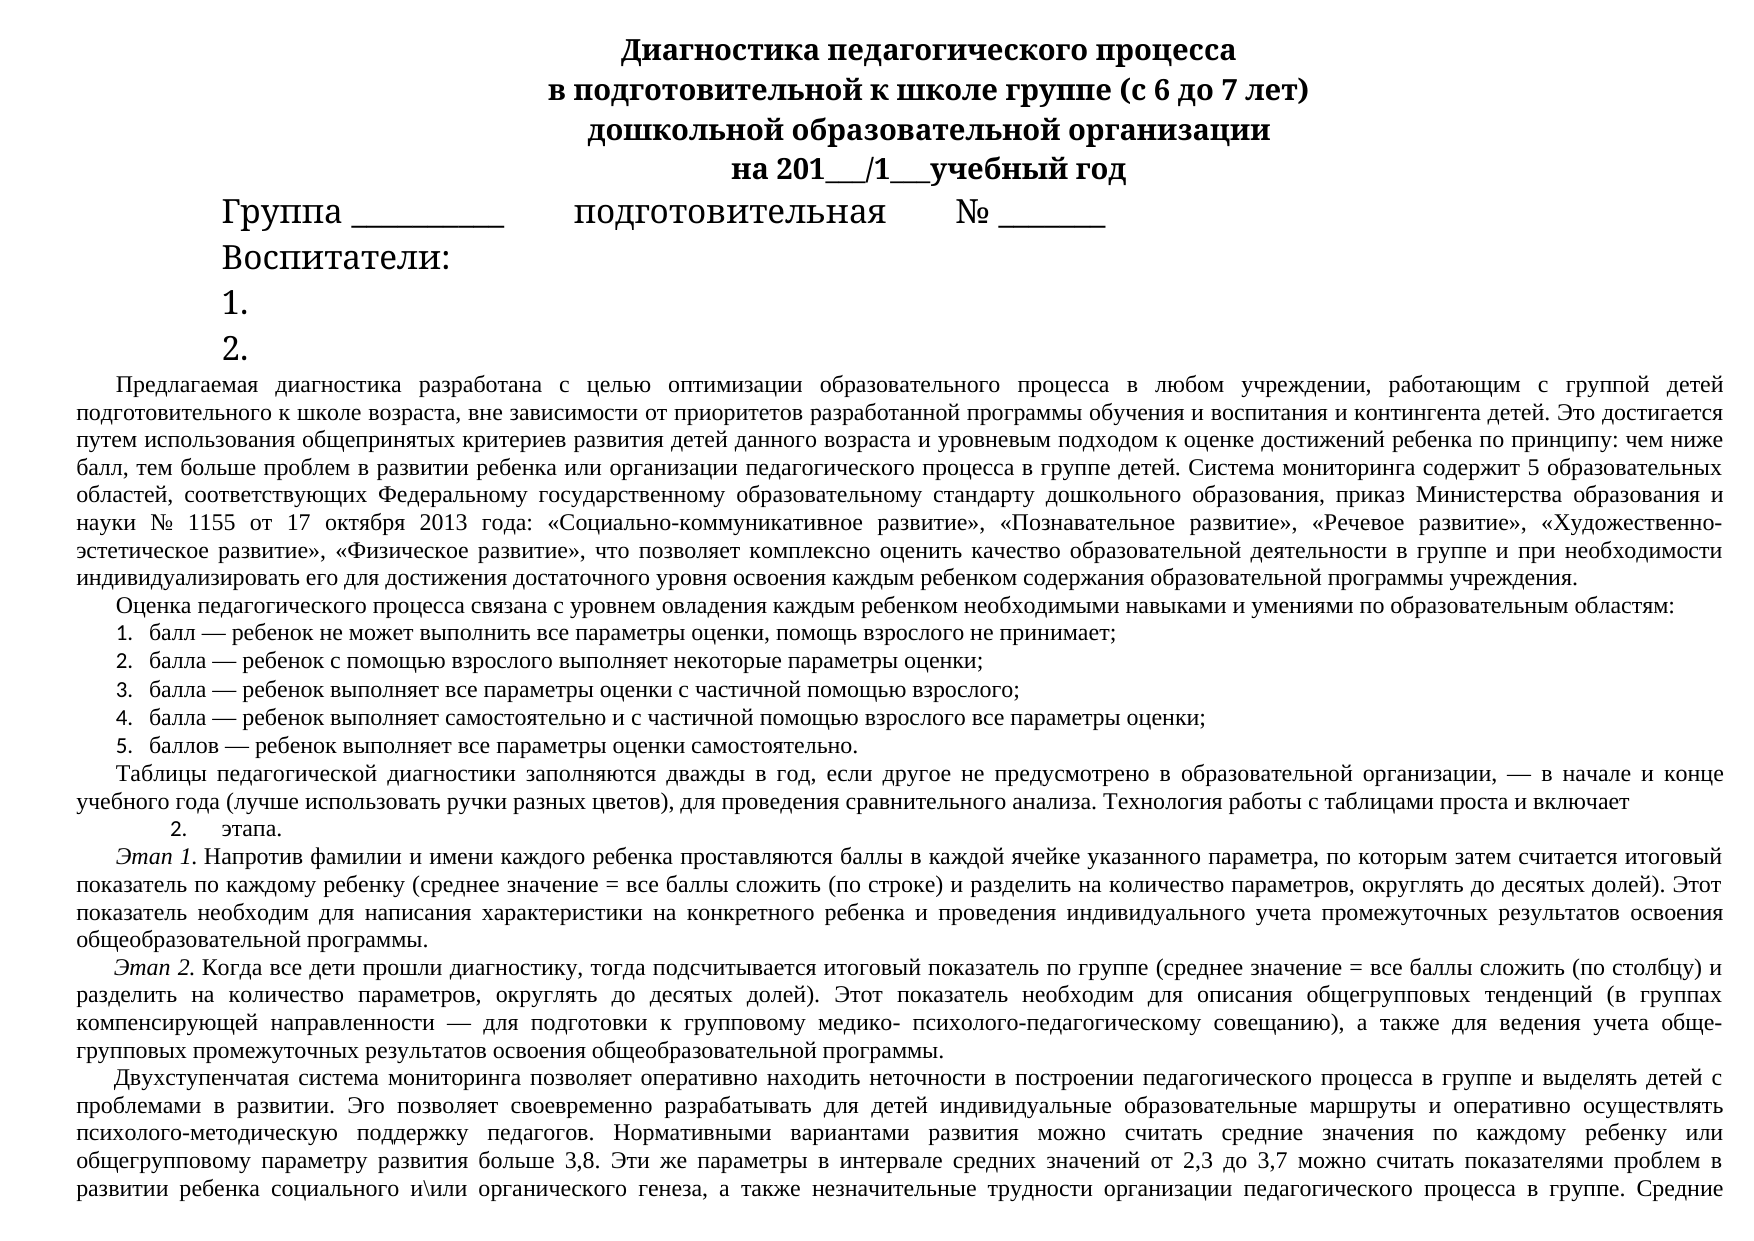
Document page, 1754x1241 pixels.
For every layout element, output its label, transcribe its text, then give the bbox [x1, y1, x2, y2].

list этапа. [76, 814, 1728, 842]
text Воспитатели: [221, 234, 1728, 279]
text в подготовительной к школе группе (с 6 до 7 лет) [89, 69, 1698, 109]
list баллов — ребенок выполняет все параметры оценки самостоятельно. [76, 731, 1728, 759]
text Диагностика педагогического процесса [89, 29, 1698, 69]
text Предлагаемая диагностика разработана с целью оптимизации образовательного процесса в любом учреждении, работающим с группой детей подготовительного к школе возраста, вне зависимости от приоритетов разработанной программы обучения и воспитания и контингента детей. Это достигается путем использования общепринятых критериев развития детей данного возраста и уровневым подходом к оценке достижений ребенка по принципу: чем ниже балл, тем больше проблем в развитии ребенка или организации педагогического процесса в группе детей. Система мониторинга содержит 5 образовательных областей, соответствующих Федеральному государственному образовательному стандарту дошкольного образования, приказ Министерства образования и науки № 1155 от 17 октября 2013 года: «Социально-коммуникативное развитие», «Познавательное развитие», «Речевое развитие», «Художественно- эстетическое развитие», «Физическое развитие», что позволяет комплексно оценить качество образовательной деятельности в группе и при необходимости индивидуализировать его для достижения достаточного уровня освоения каждым ребенком содержания образовательной программы учреждения. [76, 370, 1726, 591]
text Таблицы педагогической диагностики заполняются дважды в год, если другое не предусмотрено в образовательной организации, — в начале и конце учебного года (лучше использовать ручки разных цветов), для проведения сравнительного анализа. Технология работы с таблицами проста и включает [76, 759, 1728, 814]
list балла — ребенок выполняет самостоятельно и с частичной помощью взрослого все параметры оценки; [76, 703, 1726, 731]
text Группа __________ подготовительная № _______ [221, 188, 1728, 234]
list балла — ребенок выполняет все параметры оценки с частичной помощью взрослого; [76, 675, 1726, 703]
list балл — ребенок не может выполнить все параметры оценки, помощь взрослого не принимает; [76, 618, 1726, 647]
list балла — ребенок с помощью взрослого выполняет некоторые параметры оценки; [76, 647, 1726, 675]
text дошкольной образовательной организации [89, 109, 1698, 149]
text 1. [221, 279, 1728, 324]
text Оценка педагогического процесса связана с уровнем овладения каждым ребенком необходимыми навыками и умениями по образовательным областям: [76, 591, 1726, 618]
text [76, 1063, 1726, 1201]
text Этап 1. Напротив фамилии и имени каждого ребенка проставляются баллы в каждой ячейке указанного параметра, по которым затем считается итоговый показатель по каждому ребенку (среднее значение = все баллы сложить (по строке) и разделить на количество параметров, округлять до десятых долей). Этот показатель необходим для написания характеристики на конкретного ребенка и проведения индивидуального учета промежуточных результатов освоения общеобразовательной программы. [76, 842, 1726, 953]
text Этап 2. Когда все дети прошли диагностику, тогда подсчитывается итоговый показатель по группе (среднее значение = все баллы сложить (по столбцу) и разделить на количество параметров, округлять до десятых долей). Этот показатель необходим для описания общегрупповых тенденций (в группах компенсирующей направленности — для подготовки к групповому медико- психолого-педагогическому совещанию), а также для ведения учета обще- групповых промежуточных результатов освоения общеобразовательной программы. [76, 953, 1726, 1063]
text 2. [221, 324, 1728, 370]
text на 201___/1___учебный год [89, 149, 1698, 188]
